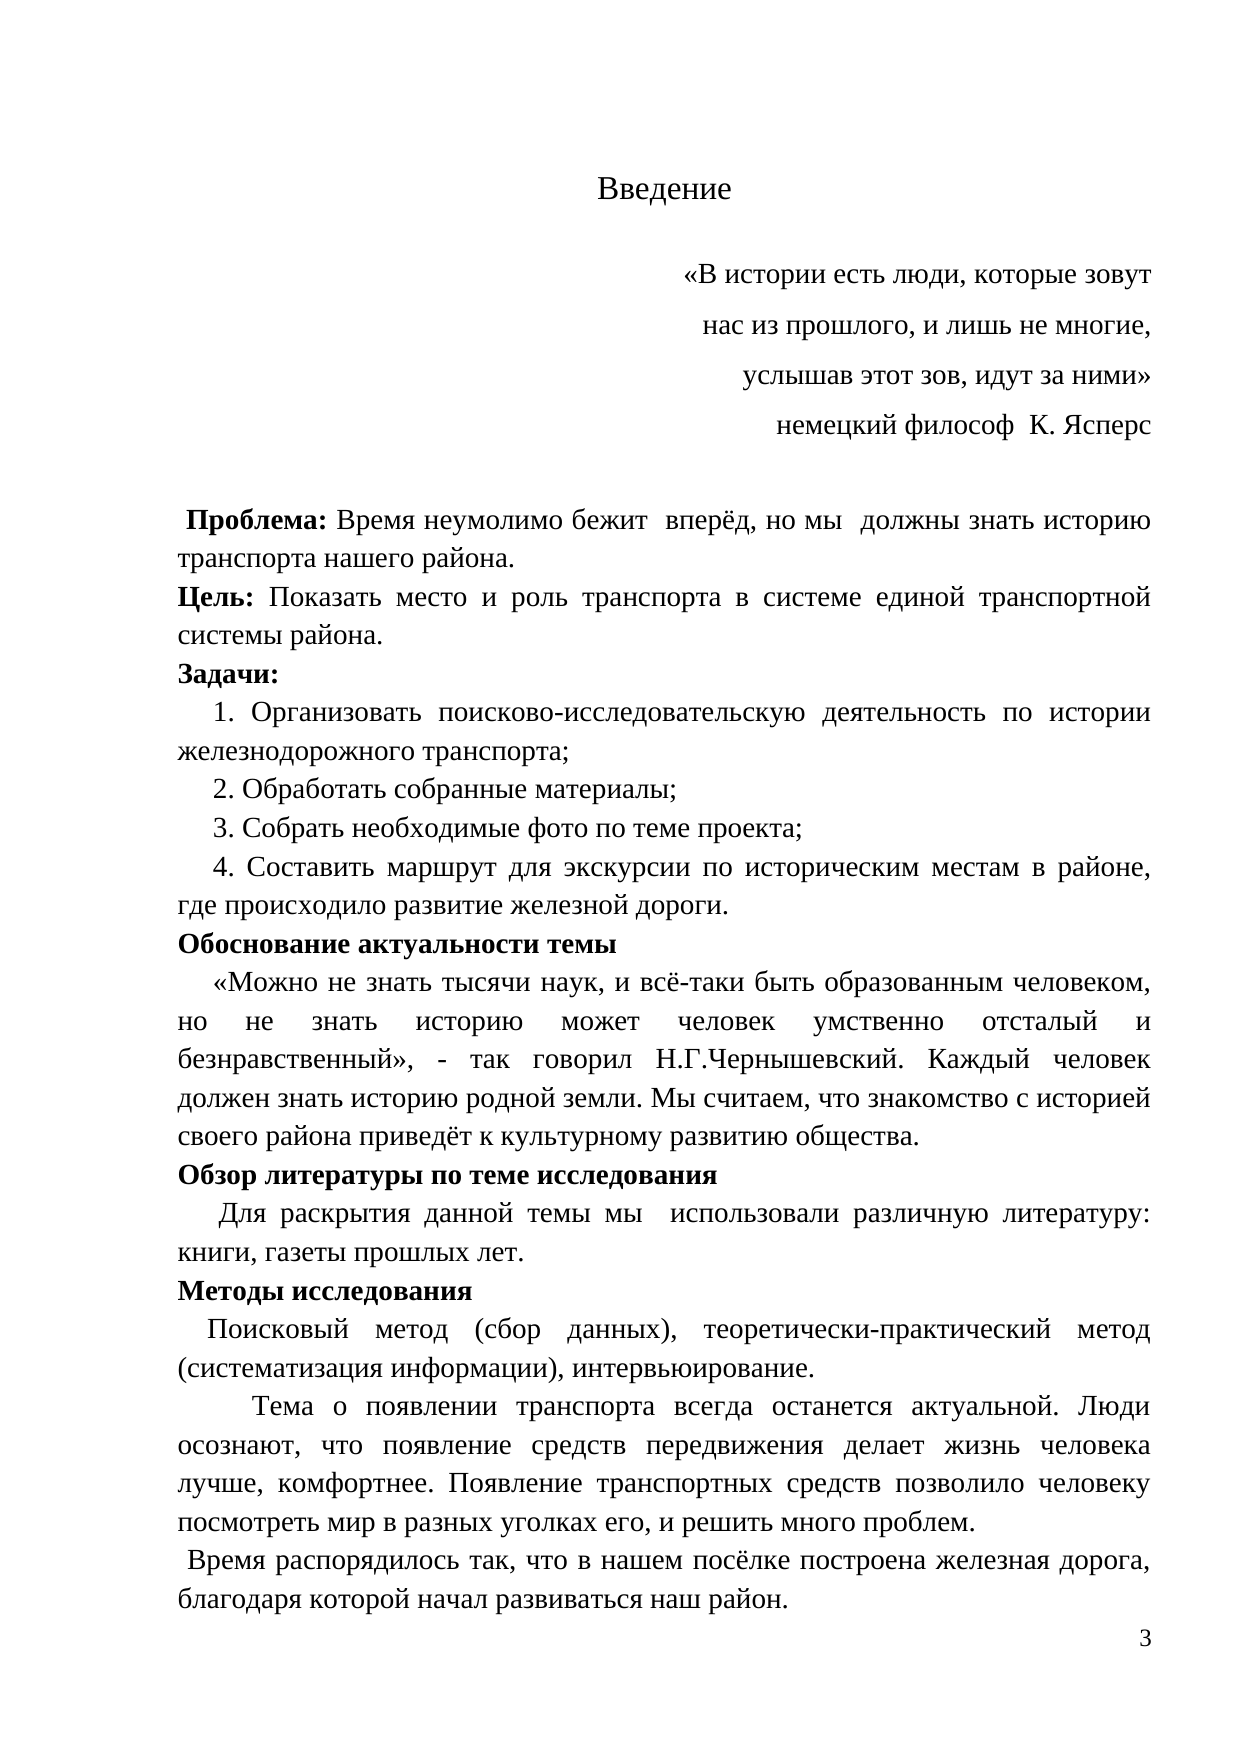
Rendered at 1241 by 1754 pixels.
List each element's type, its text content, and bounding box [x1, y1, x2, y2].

text Введение [177, 168, 1152, 207]
text Задачи: [177, 656, 1152, 689]
text Поисковый метод (сбор данных), теоретически-практический метод (систематизация информации), интервьюирование. [177, 1311, 1152, 1383]
text «В истории есть люди, которые зовут [177, 257, 1152, 290]
text 2. Обработать собранные материалы; [177, 772, 1152, 805]
text нас из прошлого, и лишь не многие, [177, 307, 1152, 340]
text Обоснование актуальности темы [177, 926, 1152, 959]
text услышав этот зов, идут за ними» [177, 357, 1152, 391]
text Обзор литературы по теме исследования [177, 1157, 1152, 1191]
text Проблема: Время неумолимо бежит вперёд, но мы должны знать историю транспорта нашего района. [177, 502, 1152, 574]
text немецкий философ К. Ясперс [177, 407, 1152, 441]
text 1. Организовать поисково-исследовательскую деятельность по истории железнодорожного транспорта; [177, 694, 1152, 767]
text Для раскрытия данной темы мы использовали различную литературу: книги, газеты прошлых лет. [177, 1196, 1152, 1268]
text Методы исследования [177, 1273, 1152, 1306]
text Цель: Показать место и роль транспорта в системе единой транспортной системы района. [177, 579, 1152, 651]
text Время распорядилось так, что в нашем посёлке построена железная дорога, благодаря которой начал развиваться наш район. [177, 1542, 1152, 1614]
text 4. Составить маршрут для экскурсии по историческим местам в районе, где происходило развитие железной дороги. [177, 849, 1152, 921]
text Тема о появлении транспорта всегда останется актуальной. Люди осознают, что появление средств передвижения делает жизнь человека лучше, комфортнее. Появление транспортных средств позволило человеку посмотреть мир в разных уголках его, и решить много проблем. [177, 1388, 1152, 1537]
text «Можно не знать тысячи наук, и всё-таки быть образованным человеком, но не знать историю может человек умственно отсталый и безнравственный», - так говорил Н.Г.Чернышевский. Каждый человек должен знать историю родной земли. Мы считаем, что знакомство с историей своего района приведёт к культурному развитию общества. [177, 964, 1152, 1152]
text 3. Собрать необходимые фото по теме проекта; [177, 810, 1152, 844]
